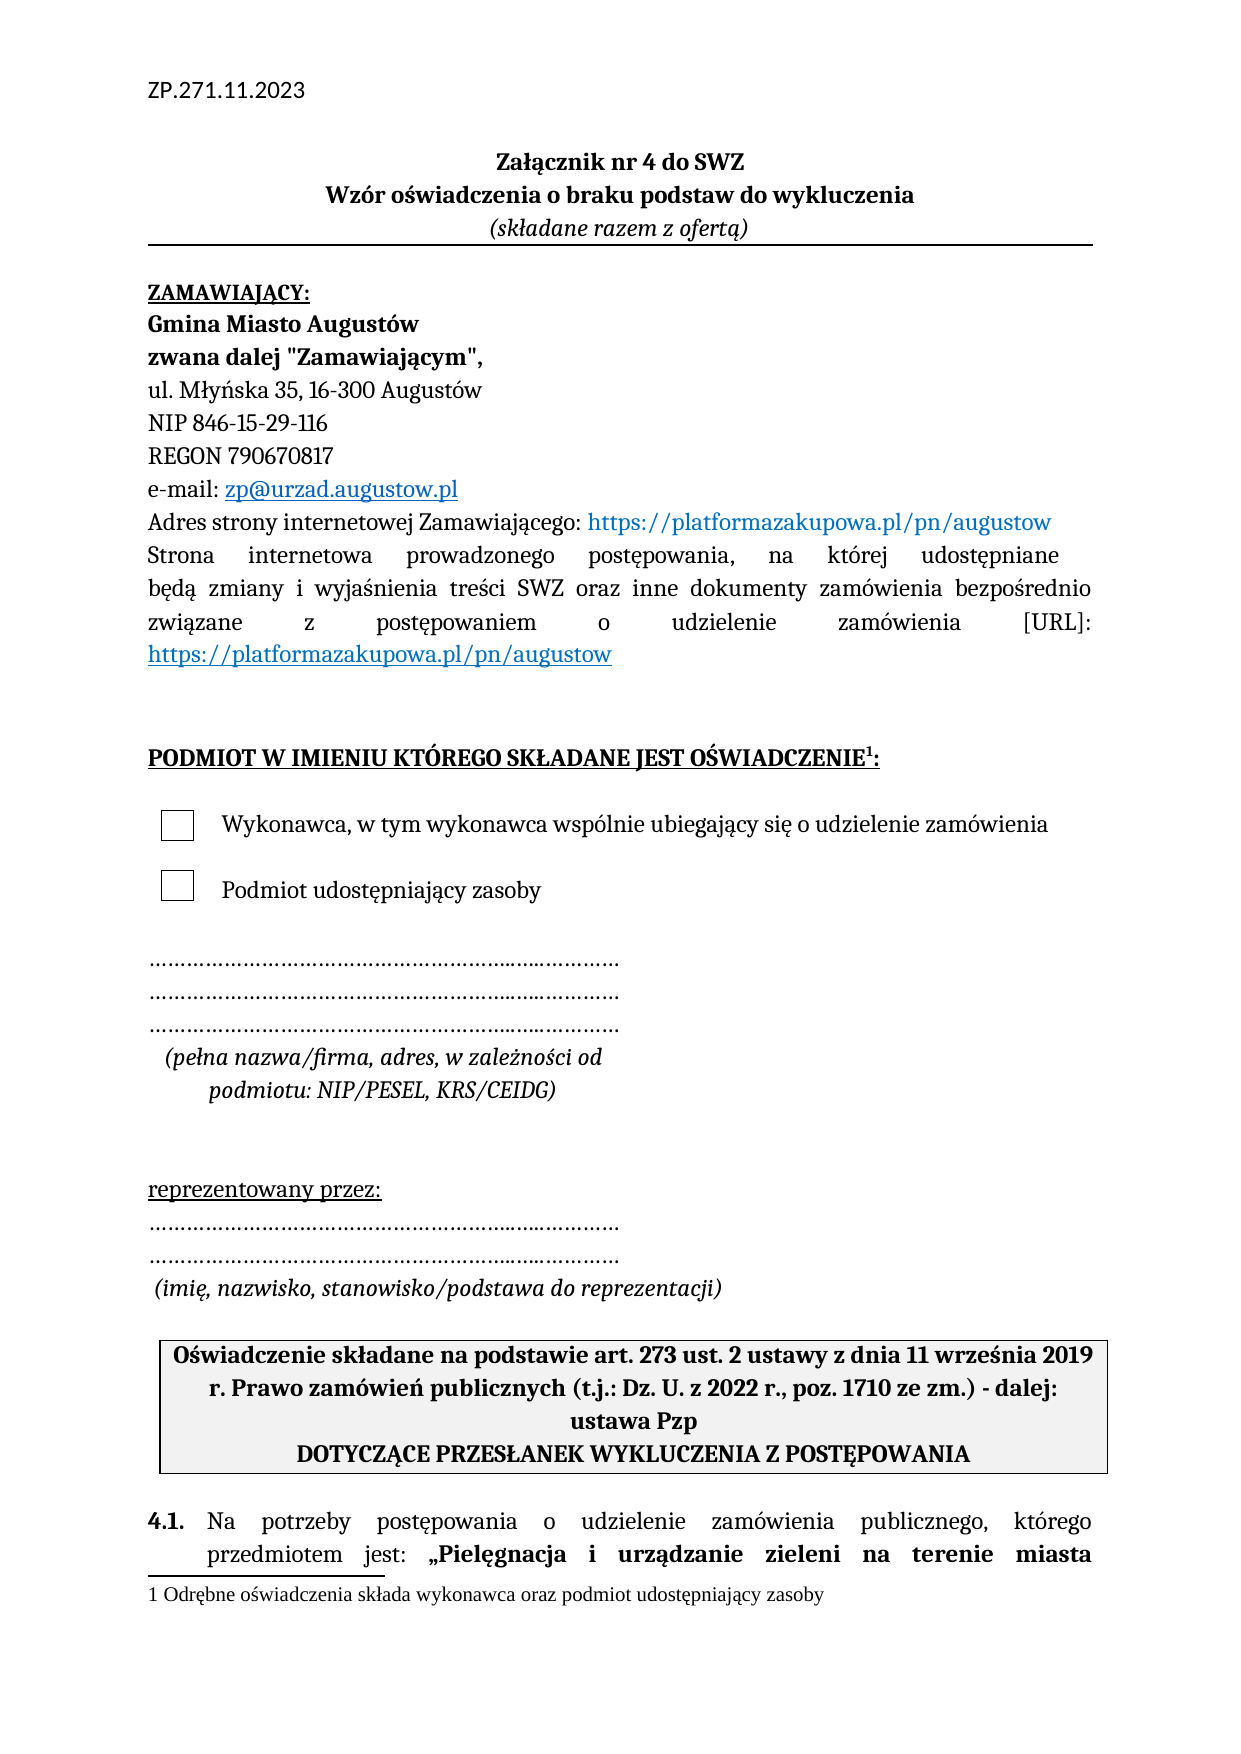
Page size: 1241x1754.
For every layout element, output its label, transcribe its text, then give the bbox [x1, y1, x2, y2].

text Wykonawca, w tym wykonawca wspólnie ubiegający się o udzielenie zamówienia [148, 809, 1093, 838]
text (imię, nazwisko, stanowisko/podstawa do reprezentacji) [148, 1274, 1093, 1302]
text Załącznik nr 4 do SWZ [148, 148, 1093, 176]
text …………………………………………………..…..………… [148, 1241, 651, 1269]
text Gmina Miasto Augustów [148, 310, 1093, 339]
text Adres strony internetowej Zamawiającego: https://platformazakupowa.pl/pn/augustow [148, 508, 1093, 537]
text PODMIOT W IMIENIU KTÓREGO SKŁADANE JEST OŚWIADCZENIE: [148, 743, 1093, 772]
text Wzór oświadczenia o braku podstaw do wykluczenia [148, 181, 1093, 209]
text (pełna nazwa/firma, adres, w zależności od podmiotu: NIP/PESEL, KRS/CEIDG) [148, 1043, 621, 1104]
text ul. Młyńska 35, 16-300 Augustów [148, 376, 1093, 405]
text …………………………………………………..…..………… [148, 977, 651, 1005]
text NIP 846-15-29-116 [148, 409, 1093, 438]
text reprezentowany przez: [148, 1175, 1093, 1203]
table_header Oświadczenie składane na podstawie art. 273 ust. 2 ustawy z dnia 11 września 2019 r. Prawo zamówień publicznych (t.j.: Dz. U. z 2022 r., poz. 1710 ze zm.) - dalej: ustawa Pzp DOTYCZĄCE PRZESŁANEK WYKLUCZENIA Z POSTĘPOWANIA [161, 1341, 1107, 1473]
text (składane razem z ofertą) [148, 214, 1093, 244]
text Podmiot udostępniający zasoby [148, 876, 1093, 904]
text e-mail: zp@urzad.augustow.pl [148, 475, 1093, 504]
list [148, 1507, 1093, 1569]
text REGON 790670817 [148, 442, 1093, 471]
text …………………………………………………..…..………… [148, 1208, 651, 1236]
text Strona internetowa prowadzonego postępowania, na której udostępniane będą zmiany i wyjaśnienia treści SWZ oraz inne dokumenty zamówienia bezpośrednio związane z postępowaniem o udzielenie zamówienia [URL]: https://platformazakupowa.pl/pn/augustow [148, 541, 1093, 669]
text zwana dalej "Zamawiającym", [148, 343, 1093, 372]
text …………………………………………………..…..………… [148, 943, 651, 972]
text …………………………………………………..…..………… [148, 1009, 651, 1038]
text ZAMAWIAJĄCY: [148, 280, 1093, 306]
